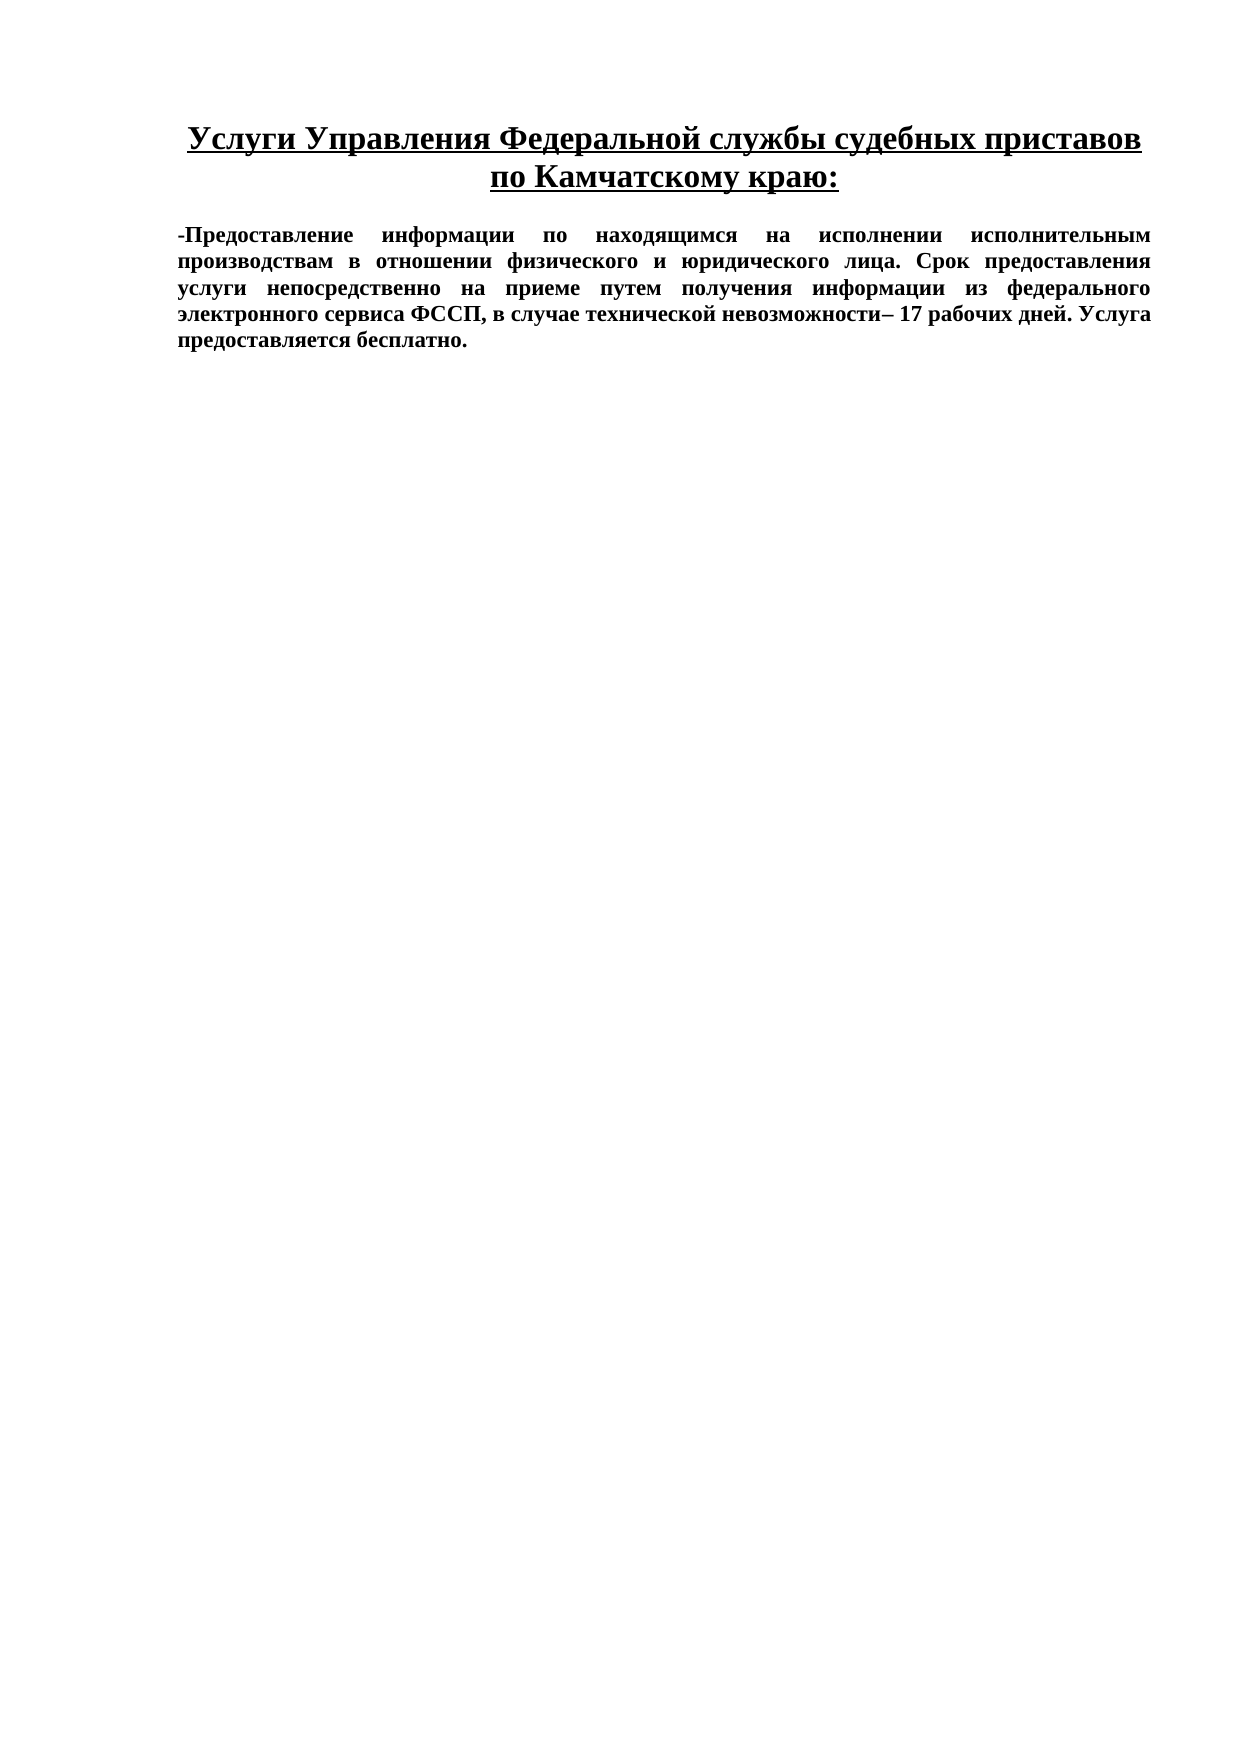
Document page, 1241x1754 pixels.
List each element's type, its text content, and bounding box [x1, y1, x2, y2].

text -Предоставление информации по находящимся на исполнении исполнительным производствам в отношении физического и юридического лица. Срок предоставления услуги непосредственно на приеме путем получения информации из федерального электронного сервиса ФССП, в случае технической невозможности– 17 рабочих дней. Услуга предоставляется бесплатно. [177, 221, 1152, 353]
text Услуги Управления Федеральной службы судебных приставов по Камчатскому краю: [177, 118, 1152, 195]
